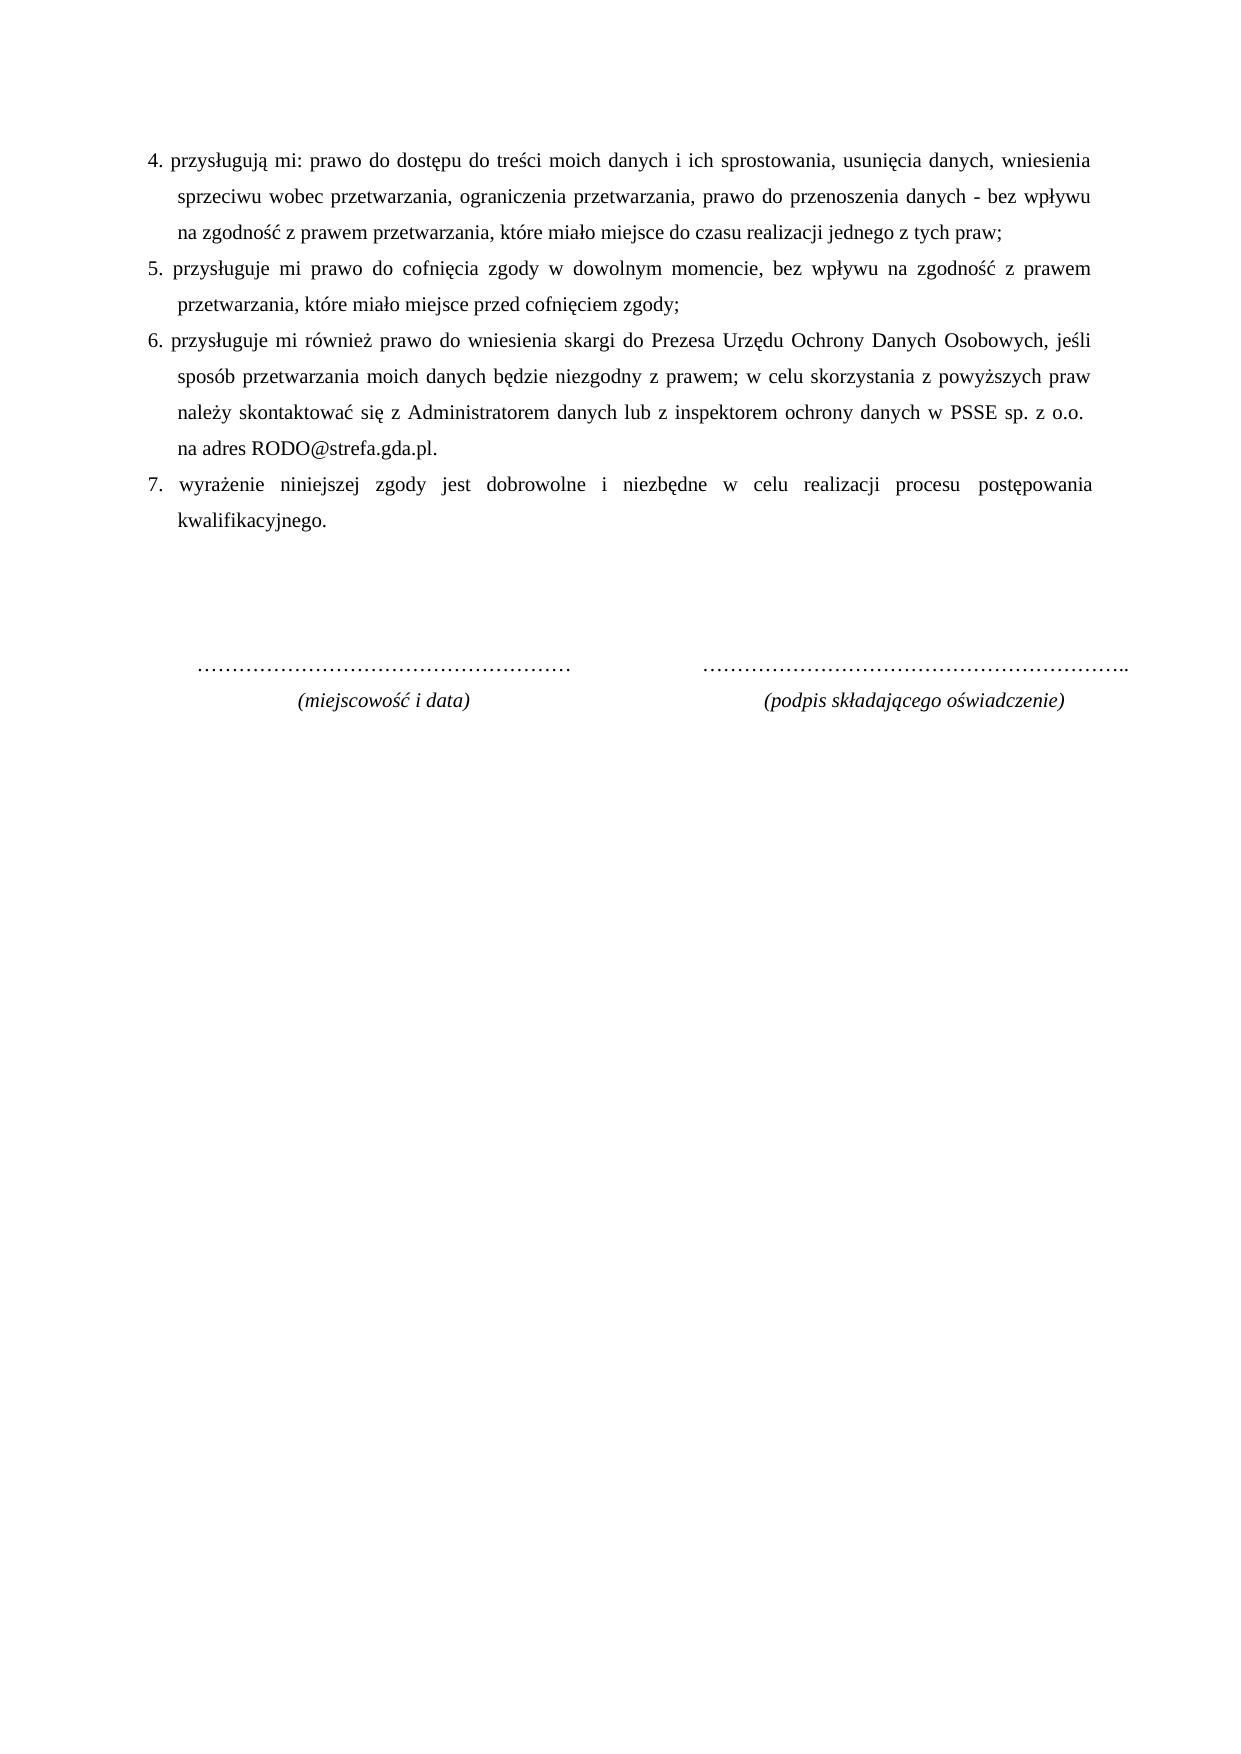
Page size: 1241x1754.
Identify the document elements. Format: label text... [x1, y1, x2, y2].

text 5. przysługuje mi prawo do cofnięcia zgody w dowolnym momencie, bez wpływu na zgodność z prawem przetwarzania, które miało miejsce przed cofnięciem zgody; [148, 256, 1093, 316]
text ……………………………………………… …………………………………………………….. [148, 652, 1093, 676]
text (miejscowość i data) (podpis składającego oświadczenie) [148, 688, 1093, 712]
text 6. przysługuje mi również prawo do wniesienia skargi do Prezesa Urzędu Ochrony Danych Osobowych, jeśli sposób przetwarzania moich danych będzie niezgodny z prawem; w celu skorzystania z powyższych praw należy skontaktować się z Administratorem danych lub z inspektorem ochrony danych w PSSE sp. z o.o. na adres RODO@strefa.gda.pl. [148, 328, 1093, 460]
text 7. wyrażenie niniejszej zgody jest dobrowolne i niezbędne w celu realizacji procesu postępowania kwalifikacyjnego. [148, 472, 1093, 532]
text 4. przysługują mi: prawo do dostępu do treści moich danych i ich sprostowania, usunięcia danych, wniesienia sprzeciwu wobec przetwarzania, ograniczenia przetwarzania, prawo do przenoszenia danych - bez wpływu na zgodność z prawem przetwarzania, które miało miejsce do czasu realizacji jednego z tych praw; [148, 148, 1093, 244]
